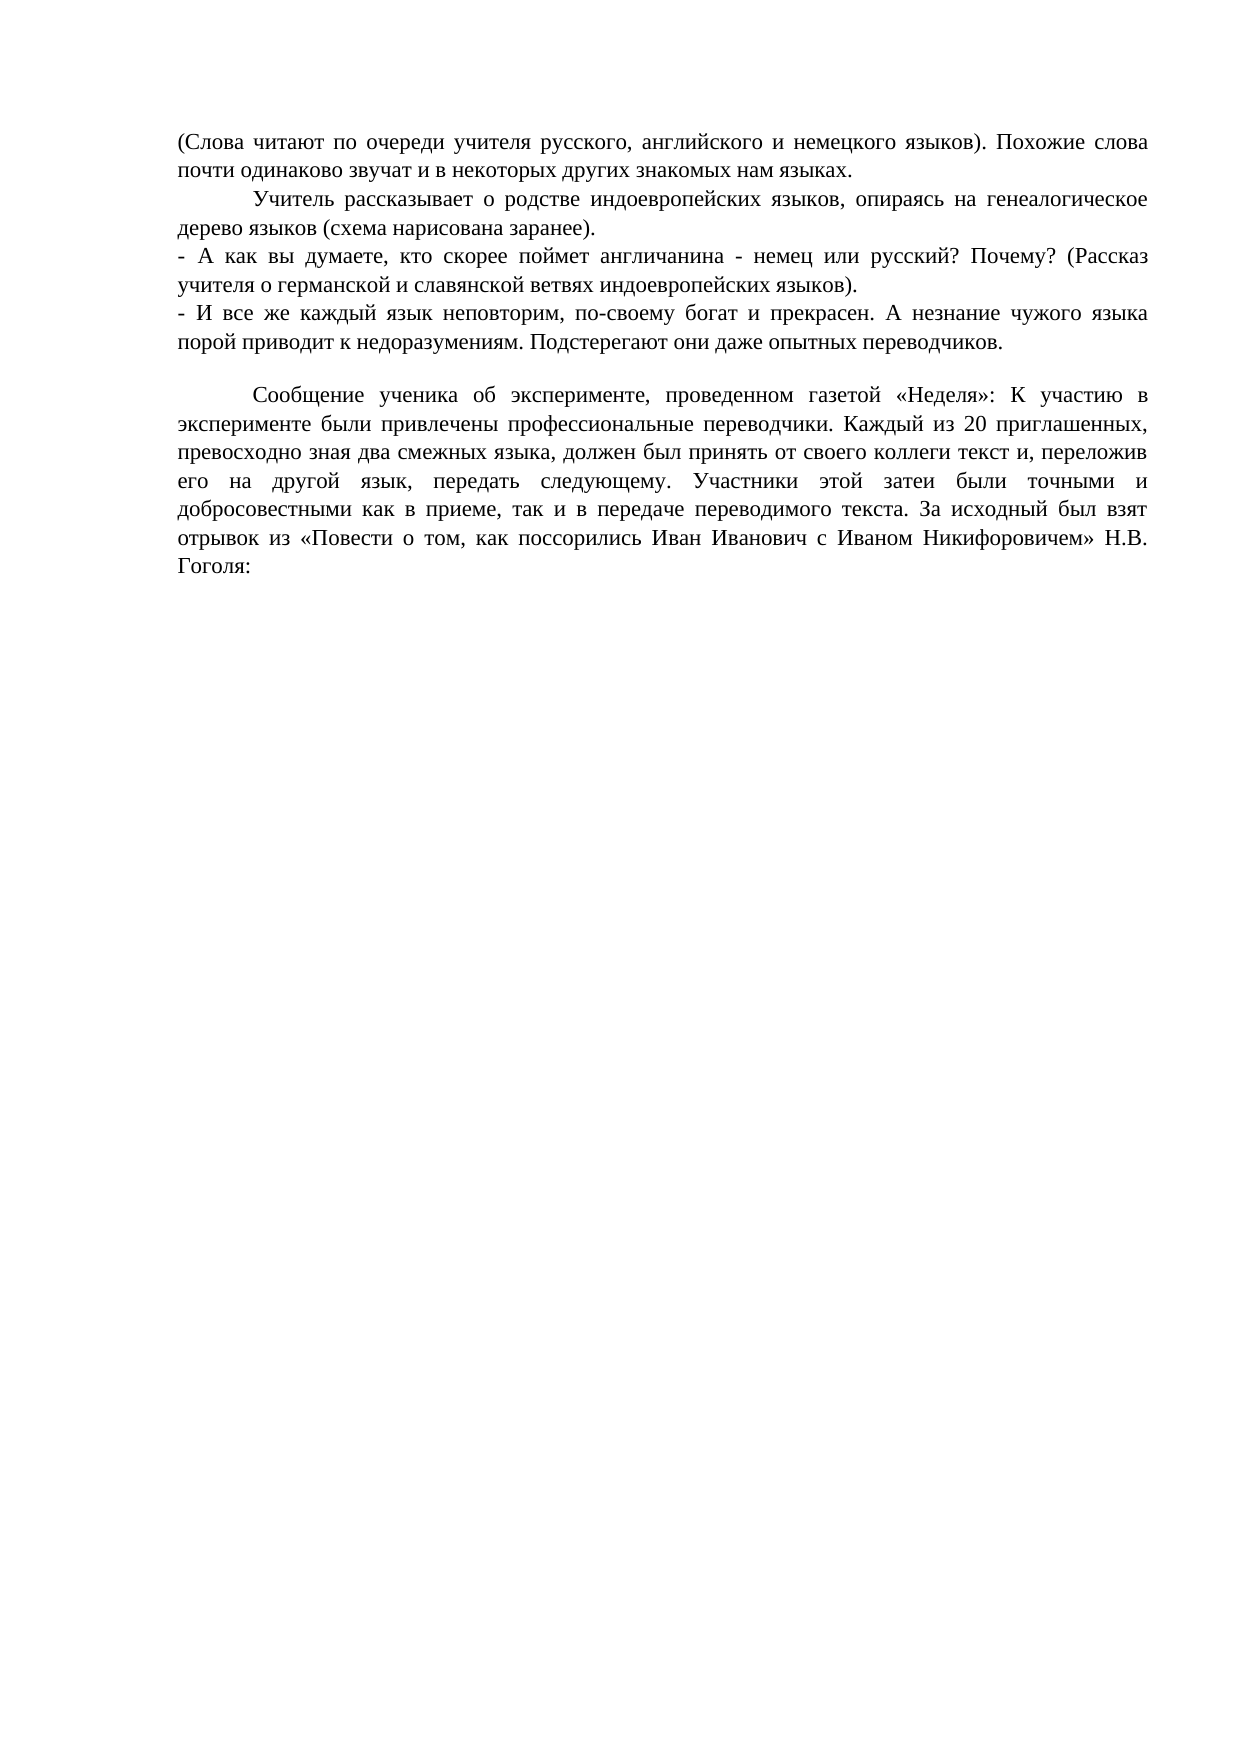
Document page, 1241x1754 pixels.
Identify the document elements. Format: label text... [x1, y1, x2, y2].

text Учитель рассказывает о родстве индоевропейских языков, опираясь на генеалогическое дерево языков (схема нарисована заранее). [177, 183, 1149, 241]
list А как вы думаете, кто скорее поймет англичанина - немец или русский? Почему? (Рассказ учителя о германской и славянской ветвях индоевропейских языков). [177, 241, 1149, 298]
list И все же каждый язык неповторим, по-своему богат и прекрасен. А незнание чужого языка порой приводит к недоразумениям. Подстерегают они даже опытных переводчиков. [177, 298, 1149, 355]
text (Слова читают по очереди учителя русского, английского и немецкого языков). Похожие слова почти одинаково звучат и в некоторых других знакомых нам языках. [177, 126, 1149, 183]
text Сообщение ученика об эксперименте, проведенном газетой «Неделя»: К участию в эксперименте были привлечены профессиональные переводчики. Каждый из 20 приглашенных, превосходно зная два смежных языка, должен был принять от своего коллеги текст и, переложив его на другой язык, передать следующему. Участники этой затеи были точными и добросовестными как в приеме, так и в передаче переводимого текста. За исходный был взят отрывок из «Повести о том, как поссорились Иван Иванович с Иваном Никифоровичем» Н.В. Гоголя:«Она сплетничала и ела вареные бураки по утрам, и отлично хорошо ругалась, - и при всех этих разнообразных занятиях лицо ее ни на минуту не изменяло своего выражения, что обыкновенно могут показывать одни только женщины». [177, 380, 1149, 579]
